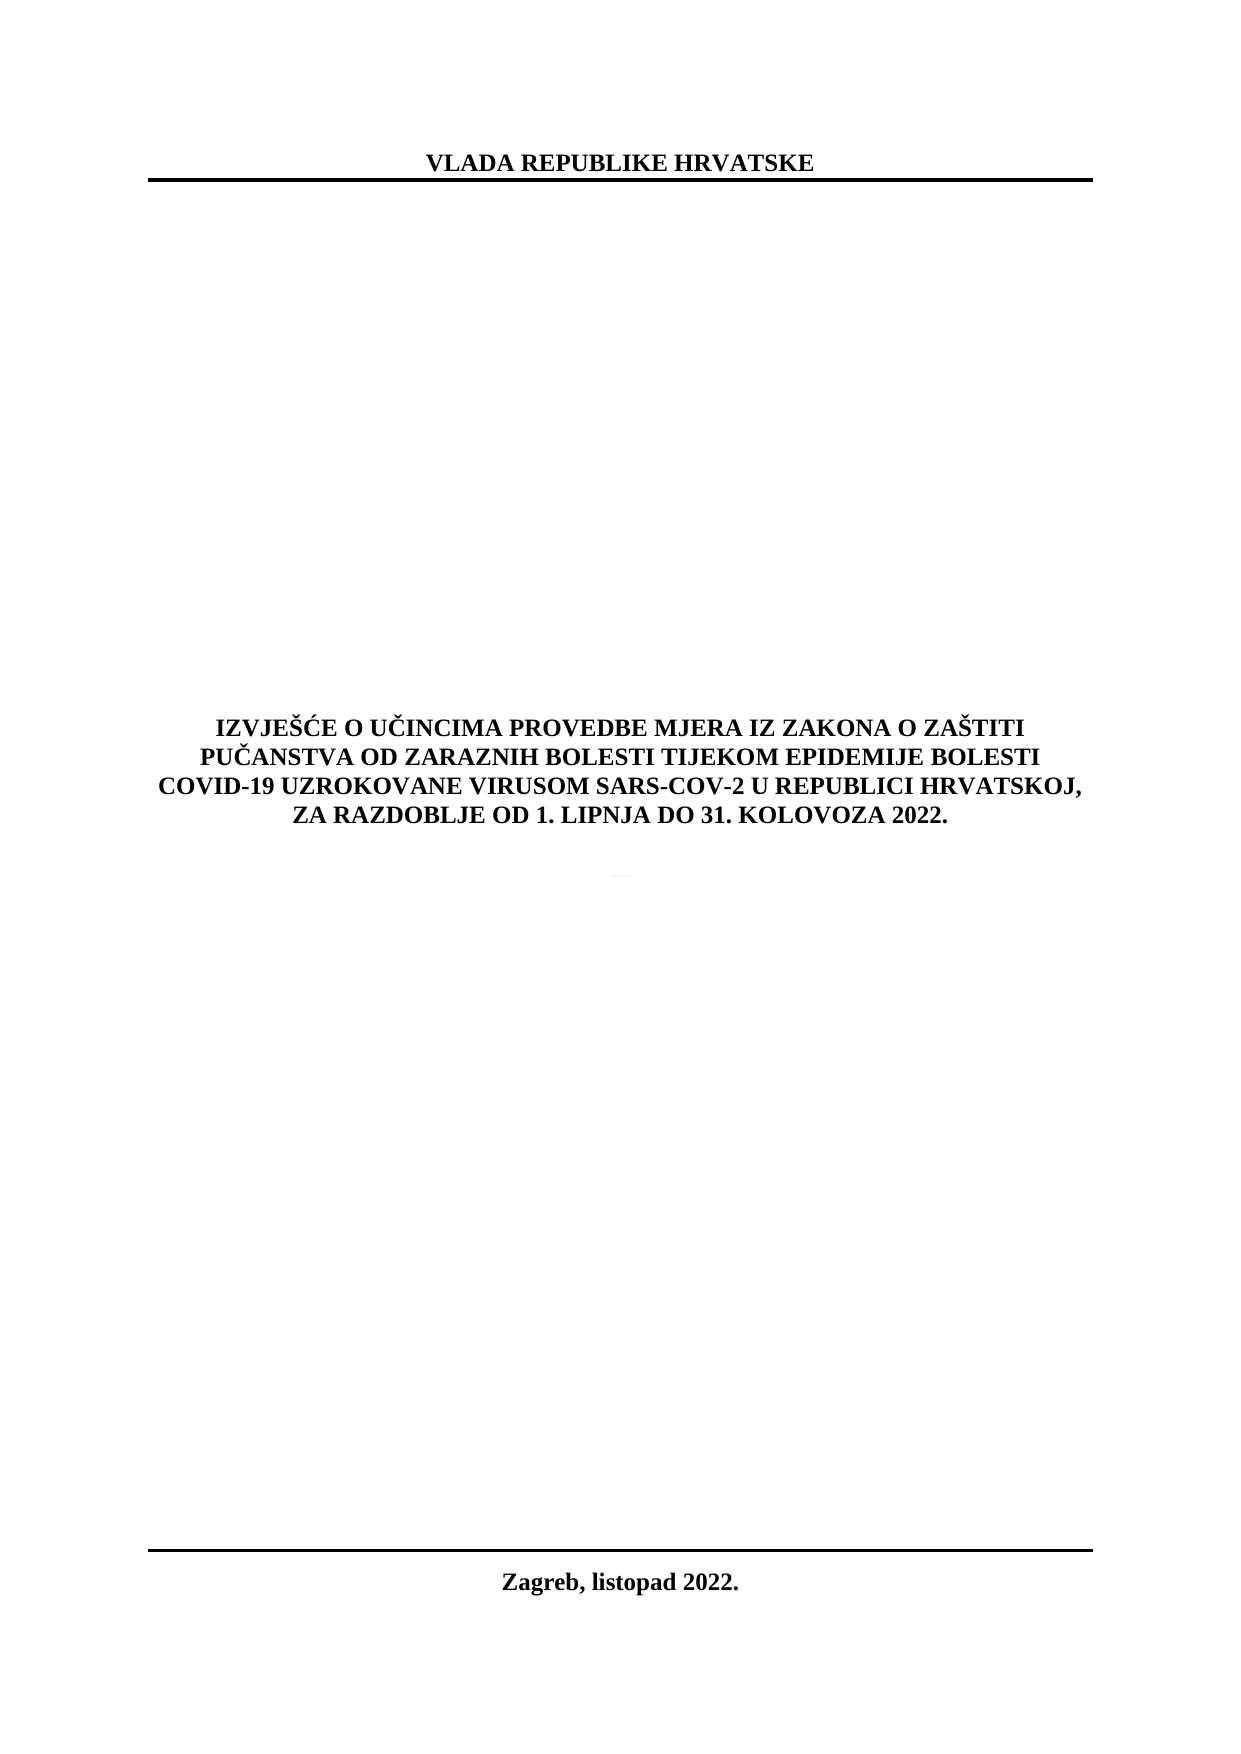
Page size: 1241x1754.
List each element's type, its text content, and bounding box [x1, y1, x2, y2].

text COVID-19 UZROKOVANE VIRUSOM SARS-COV-2 U REPUBLICI HRVATSKOJ, [148, 771, 1093, 800]
text Zagreb, listopad 2022. [148, 1567, 1093, 1596]
text VLADA REPUBLIKE HRVATSKE [148, 148, 1093, 178]
text ZA RAZDOBLJE OD 1. LIPNJA DO 31. KOLOVOZA 2022. [148, 800, 1093, 828]
text IZVJEŠĆE O UČINCIMA PROVEDBE MJERA IZ ZAKONA O ZAŠTITI PUČANSTVA OD ZARAZNIH BOLESTI TIJEKOM EPIDEMIJE BOLESTI [148, 713, 1093, 771]
